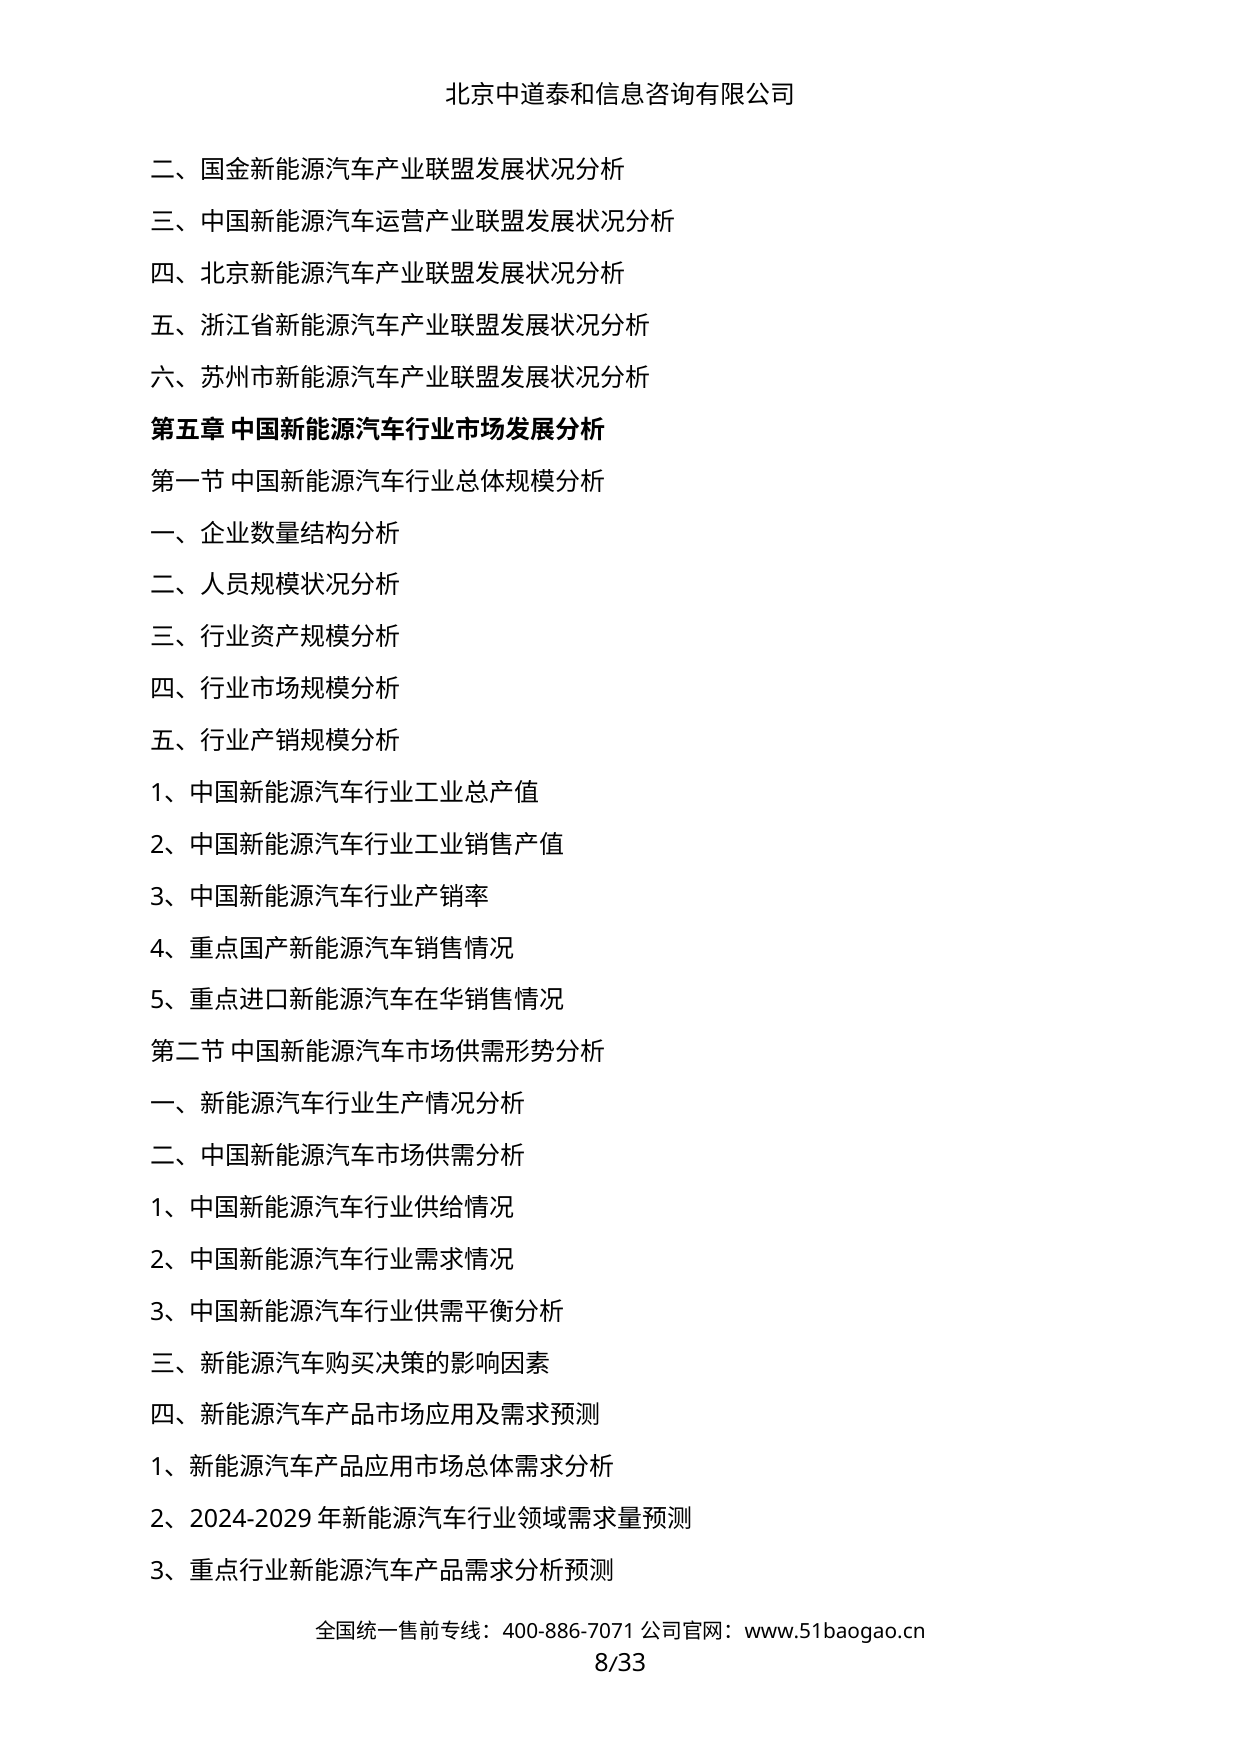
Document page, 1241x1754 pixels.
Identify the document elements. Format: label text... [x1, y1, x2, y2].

text 第五章 中国新能源汽车行业市场发展分析 [150, 409, 1090, 446]
text 1、中国新能源汽车行业供给情况 [150, 1187, 1090, 1224]
text 四、新能源汽车产品市场应用及需求预测 [150, 1395, 1090, 1431]
text 二、人员规模状况分析 [150, 565, 1090, 601]
text 二、中国新能源汽车市场供需分析 [150, 1136, 1090, 1172]
text 2、中国新能源汽车行业需求情况 [150, 1239, 1090, 1276]
text 一、新能源汽车行业生产情况分析 [150, 1084, 1090, 1120]
text 五、浙江省新能源汽车产业联盟发展状况分析 [150, 306, 1090, 342]
text 三、新能源汽车购买决策的影响因素 [150, 1343, 1090, 1379]
text 3、中国新能源汽车行业产销率 [150, 876, 1090, 912]
text 3、中国新能源汽车行业供需平衡分析 [150, 1291, 1090, 1327]
text 3、重点行业新能源汽车产品需求分析预测 [150, 1551, 1090, 1587]
text 四、北京新能源汽车产业联盟发展状况分析 [150, 254, 1090, 290]
text 2、中国新能源汽车行业工业销售产值 [150, 824, 1090, 861]
text 1、中国新能源汽车行业工业总产值 [150, 772, 1090, 809]
text 六、苏州市新能源汽车产业联盟发展状况分析 [150, 357, 1090, 394]
text 第一节 中国新能源汽车行业总体规模分析 [150, 461, 1090, 497]
text 二、国金新能源汽车产业联盟发展状况分析 [150, 150, 1090, 186]
text 第二节 中国新能源汽车市场供需形势分析 [150, 1032, 1090, 1068]
text 三、中国新能源汽车运营产业联盟发展状况分析 [150, 202, 1090, 238]
text 四、行业市场规模分析 [150, 669, 1090, 705]
text 五、行业产销规模分析 [150, 721, 1090, 757]
text 2、2024-2029年新能源汽车行业领域需求量预测 [150, 1499, 1090, 1535]
text 一、企业数量结构分析 [150, 513, 1090, 549]
text 1、新能源汽车产品应用市场总体需求分析 [150, 1447, 1090, 1483]
text 5、重点进口新能源汽车在华销售情况 [150, 980, 1090, 1016]
text 三、行业资产规模分析 [150, 617, 1090, 653]
text 4、重点国产新能源汽车销售情况 [150, 928, 1090, 964]
